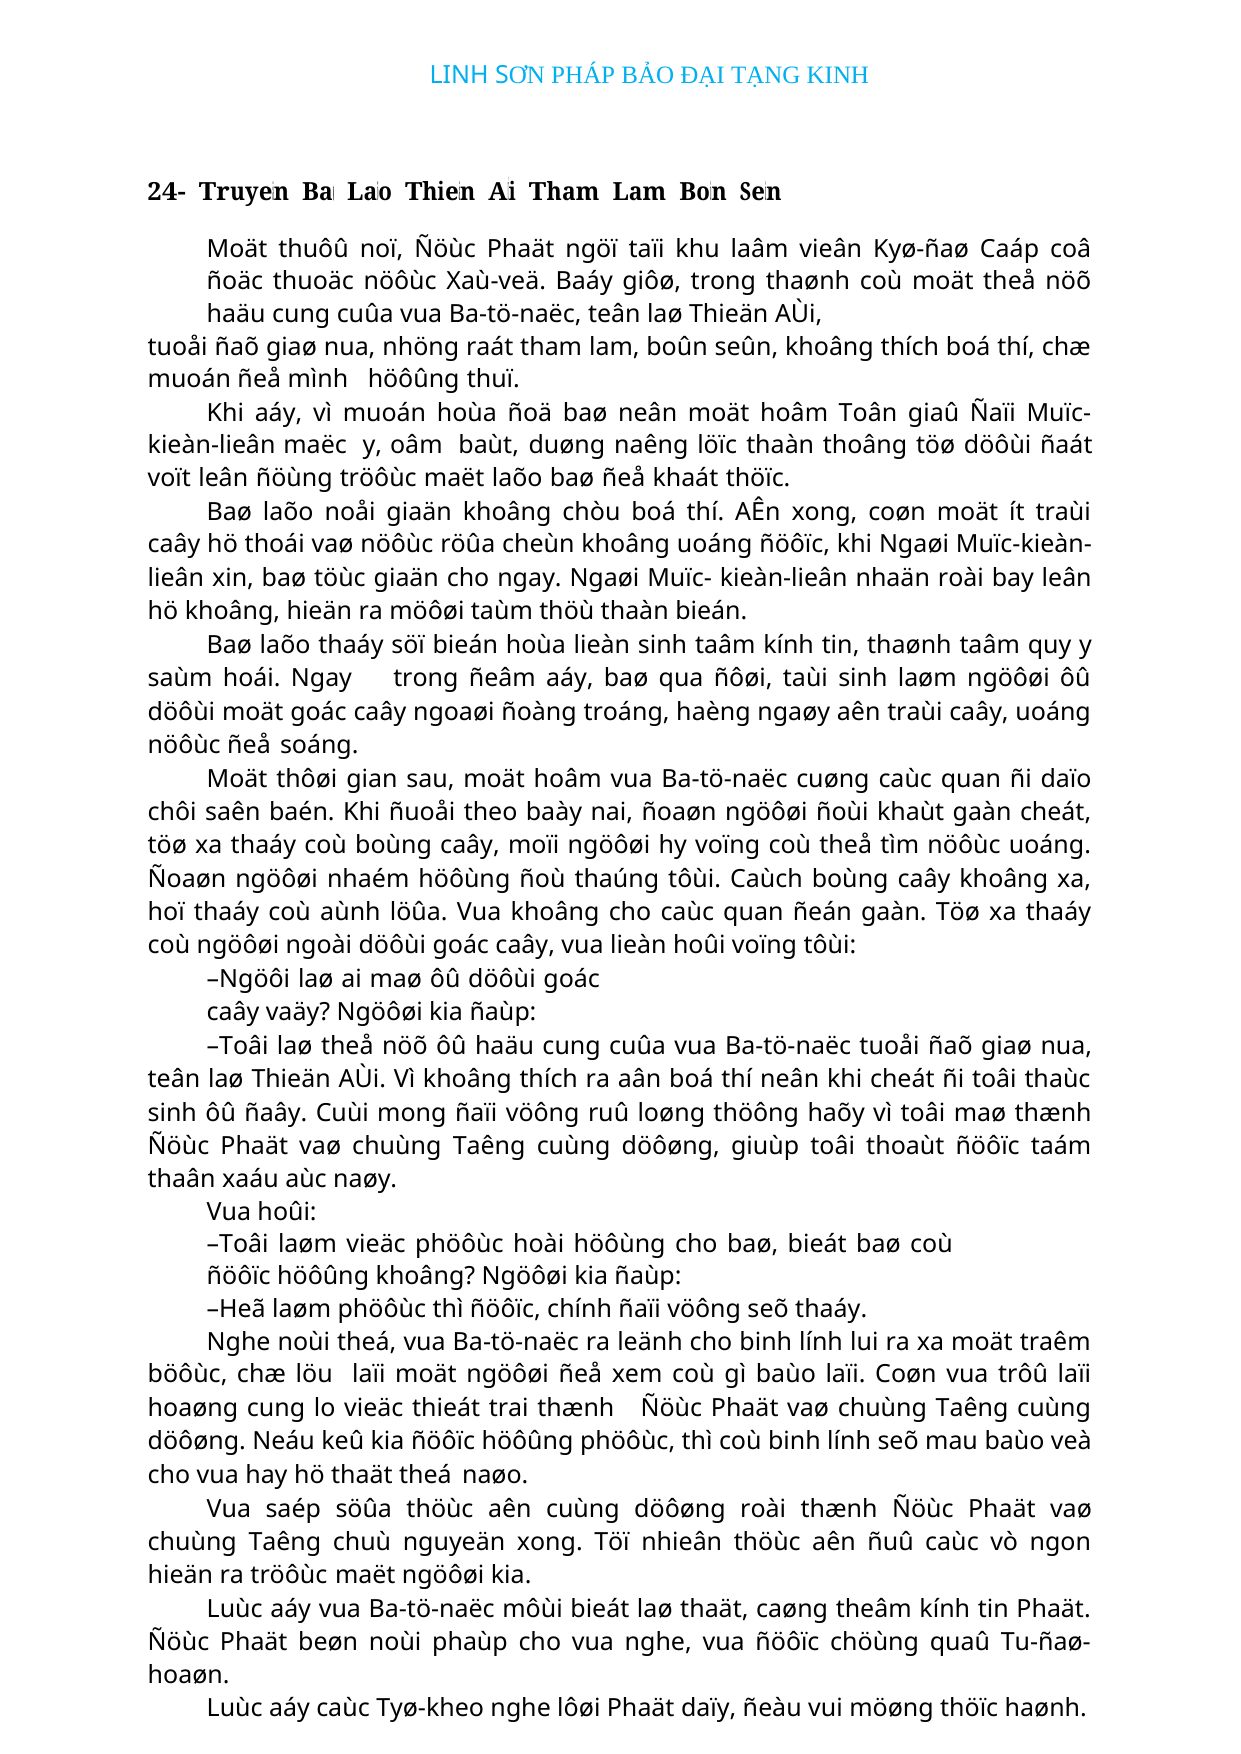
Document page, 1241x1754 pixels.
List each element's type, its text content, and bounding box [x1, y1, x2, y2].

text Baø laõo thaáy söï bieán hoùa lieàn sinh taâm kính tin, thaønh taâm quy y saùm hoái. Ngay trong ñeâm aáy, baø qua ñôøi, taùi sinh laøm ngöôøi ôû döôùi moät goác caây ngoaøi ñoàng troáng, haèng ngaøy aên traùi caây, uoáng nöôùc ñeå soáng. [147, 627, 1093, 761]
text 24- Truyeän Baø Laõo Thieän AÙi Tham Lam Boûn Seûn [147, 174, 1105, 208]
text Nghe noùi theá, vua Ba-tö-naëc ra leänh cho binh lính lui ra xa moät traêm böôùc, chæ löu laïi moät ngöôøi ñeå xem coù gì baùo laïi. Coøn vua trôû laïi hoaøng cung lo vieäc thieát trai thænh Ñöùc Phaät vaø chuùng Taêng cuùng döôøng. Neáu keû kia ñöôïc höôûng phöôùc, thì coù binh lính seõ mau baùo veà cho vua hay hö thaät theá naøo. [147, 1323, 1093, 1491]
text –Toâi laøm vieäc phöôùc hoài höôùng cho baø, bieát baø coù ñöôïc höôûng khoâng? Ngöôøi kia ñaùp: [206, 1226, 953, 1292]
text Luùc aáy vua Ba-tö-naëc môùi bieát laø thaät, caøng theâm kính tin Phaät. Ñöùc Phaät beøn noùi phaùp cho vua nghe, vua ñöôïc chöùng quaû Tu-ñaø-hoaøn. [147, 1591, 1093, 1691]
text tuoåi ñaõ giaø nua, nhöng raát tham lam, boûn seûn, khoâng thích boá thí, chæ muoán ñeå mình höôûng thuï. [147, 329, 1093, 395]
text Khi aáy, vì muoán hoùa ñoä baø neân moät hoâm Toân giaû Ñaïi Muïc-kieàn-lieân maëc y, oâm baùt, duøng naêng löïc thaàn thoâng töø döôùi ñaát voït leân ñöùng tröôùc maët laõo baø ñeå khaát thöïc. [147, 395, 1093, 493]
text Vua saép söûa thöùc aên cuùng döôøng roài thænh Ñöùc Phaät vaø chuùng Taêng chuù nguyeän xong. Töï nhieân thöùc aên ñuû caùc vò ngon hieän ra tröôùc maët ngöôøi kia. [147, 1491, 1093, 1591]
text Vua hoûi: [206, 1195, 1105, 1226]
text –Toâi laø theå nöõ ôû haäu cung cuûa vua Ba-tö-naëc tuoåi ñaõ giaø nua, teân laø Thieän AÙi. Vì khoâng thích ra aân boá thí neân khi cheát ñi toâi thaùc sinh ôû ñaây. Cuùi mong ñaïi vöông ruû loøng thöông haõy vì toâi maø thænh Ñöùc Phaät vaø chuùng Taêng cuùng döôøng, giuùp toâi thoaùt ñöôïc taám thaân xaáu aùc naøy. [147, 1028, 1093, 1195]
text Moät thuôû noï, Ñöùc Phaät ngöï taïi khu laâm vieân Kyø-ñaø Caáp coâ ñoäc thuoäc nöôùc Xaù-veä. Baáy giôø, trong thaønh coù moät theå nöõ haäu cung cuûa vua Ba-tö-naëc, teân laø Thieän AÙi, [206, 231, 1092, 329]
text Luùc aáy caùc Tyø-kheo nghe lôøi Phaät daïy, ñeàu vui möøng thöïc haønh. [206, 1691, 1105, 1723]
text LINH SƠN PHÁP BẢO ĐẠI TẠNG KINH [427, 57, 872, 91]
text Moät thôøi gian sau, moät hoâm vua Ba-tö-naëc cuøng caùc quan ñi daïo chôi saên baén. Khi ñuoåi theo baày nai, ñoaøn ngöôøi ñoùi khaùt gaàn cheát, töø xa thaáy coù boùng caây, moïi ngöôøi hy voïng coù theå tìm nöôùc uoáng. Ñoaøn ngöôøi nhaém höôùng ñoù thaúng tôùi. Caùch boùng caây khoâng xa, hoï thaáy coù aùnh löûa. Vua khoâng cho caùc quan ñeán gaàn. Töø xa thaáy coù ngöôøi ngoài döôùi goác caây, vua lieàn hoûi voïng tôùi: [147, 761, 1093, 961]
text –Ngöôi laø ai maø ôû döôùi goác caây vaäy? Ngöôøi kia ñaùp: [206, 961, 601, 1028]
text Baø laõo noåi giaän khoâng chòu boá thí. AÊn xong, coøn moät ít traùi caây hö thoái vaø nöôùc röûa cheùn khoâng uoáng ñöôïc, khi Ngaøi Muïc-kieàn-lieân xin, baø töùc giaän cho ngay. Ngaøi Muïc- kieàn-lieân nhaän roài bay leân hö khoâng, hieän ra möôøi taùm thöù thaàn bieán. [147, 493, 1093, 627]
text –Heã laøm phöôùc thì ñöôïc, chính ñaïi vöông seõ thaáy. [206, 1292, 1105, 1323]
